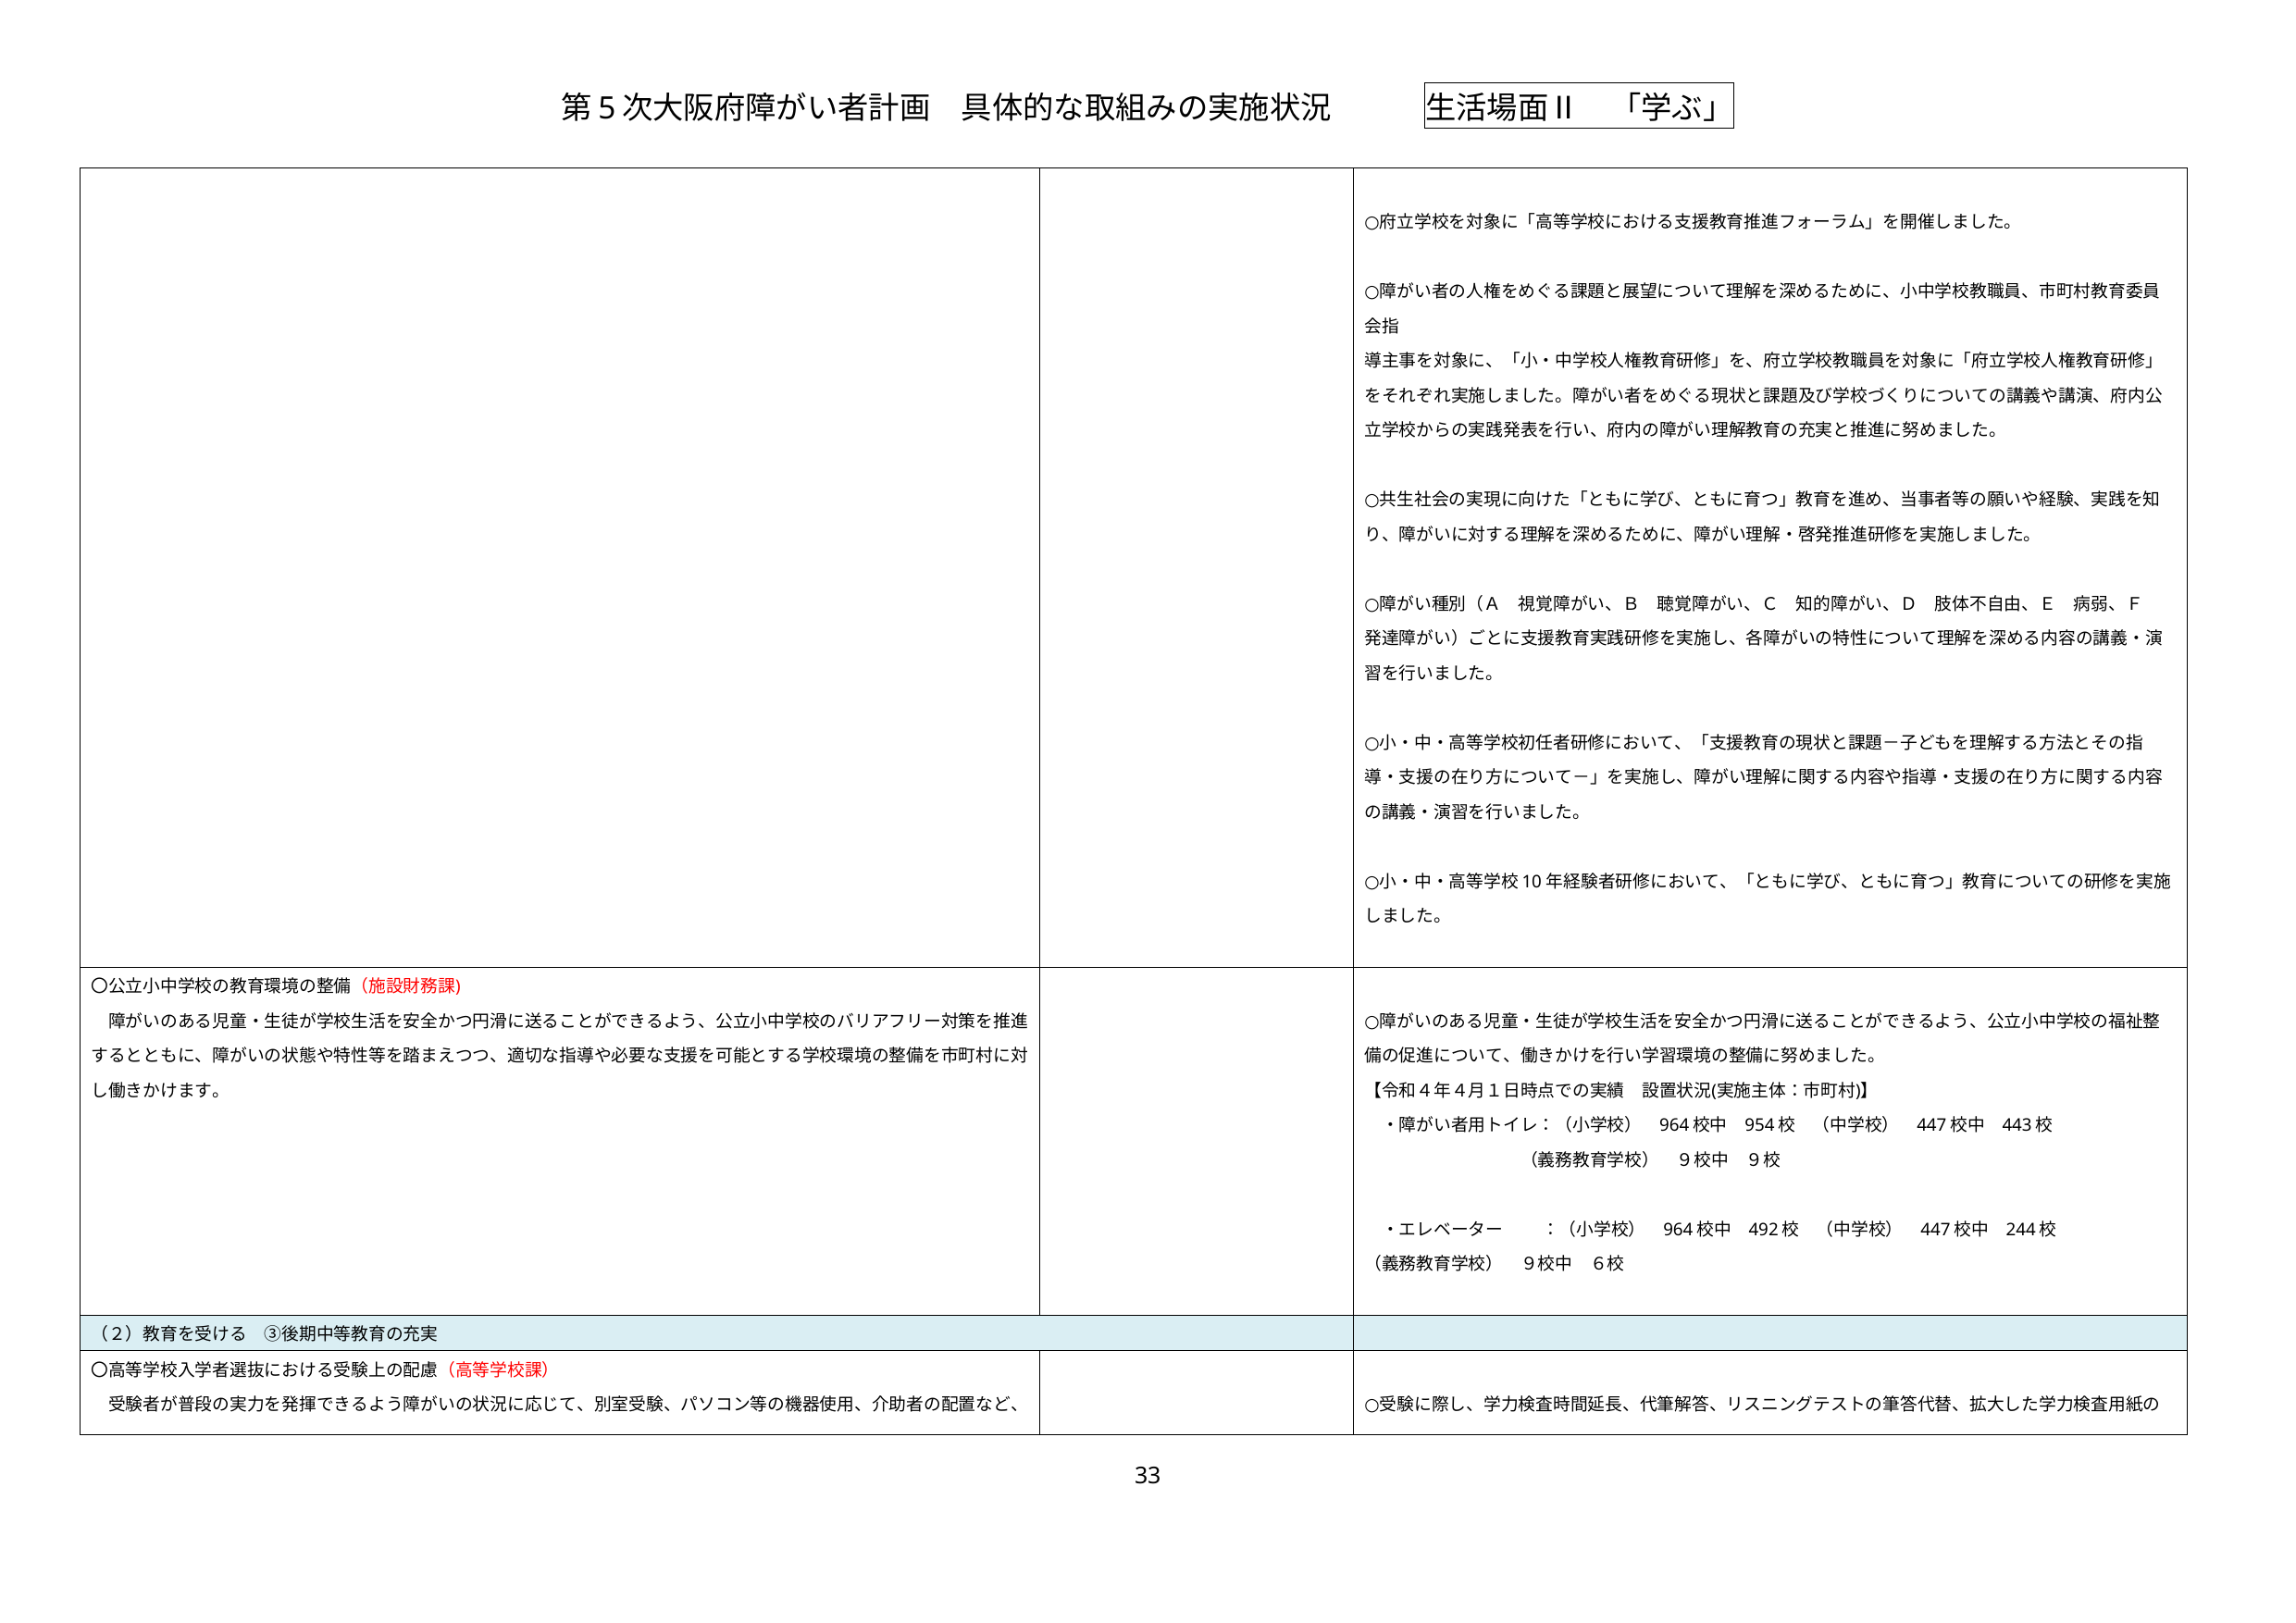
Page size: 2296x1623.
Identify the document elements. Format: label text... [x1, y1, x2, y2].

table_cell [1354, 1316, 2187, 1350]
table_cell [1040, 968, 1353, 1315]
table_cell ○障がいのある児童・生徒が学校生活を安全かつ円滑に送ることができるよう、公立小中学校の福祉整備の促進について、働きかけを行い学習環境の整備に努めました。 【令和４年４月１日時点での実績 設置状況(実施主体：市町村)】 ・障がい者用トイレ：（小学校） 964校中 954校 （中学校） 447校中 443校 （義務教育学校） ９校中 ９校 ・エレベーター ：（小学校） 964校中 492校 （中学校） 447校中 244校 （義務教育学校） ９校中 ６校 [1354, 968, 2187, 1315]
table_cell [1040, 1351, 1353, 1434]
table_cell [1354, 1351, 2187, 1434]
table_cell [1354, 168, 2187, 967]
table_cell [81, 168, 1039, 967]
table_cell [1040, 168, 1353, 967]
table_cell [81, 1351, 1039, 1434]
table_cell 〇公立小中学校の教育環境の整備（施設財務課) 障がいのある児童・生徒が学校生活を安全かつ円滑に送ることができるよう、公立小中学校のバリアフリー対策を推進するとともに、障がいの状態や特性等を踏まえつつ、適切な指導や必要な支援を可能とする学校環境の整備を市町村に対し働きかけます。 [81, 968, 1039, 1315]
table_cell （２）教育を受ける ③後期中等教育の充実 [81, 1316, 1353, 1350]
